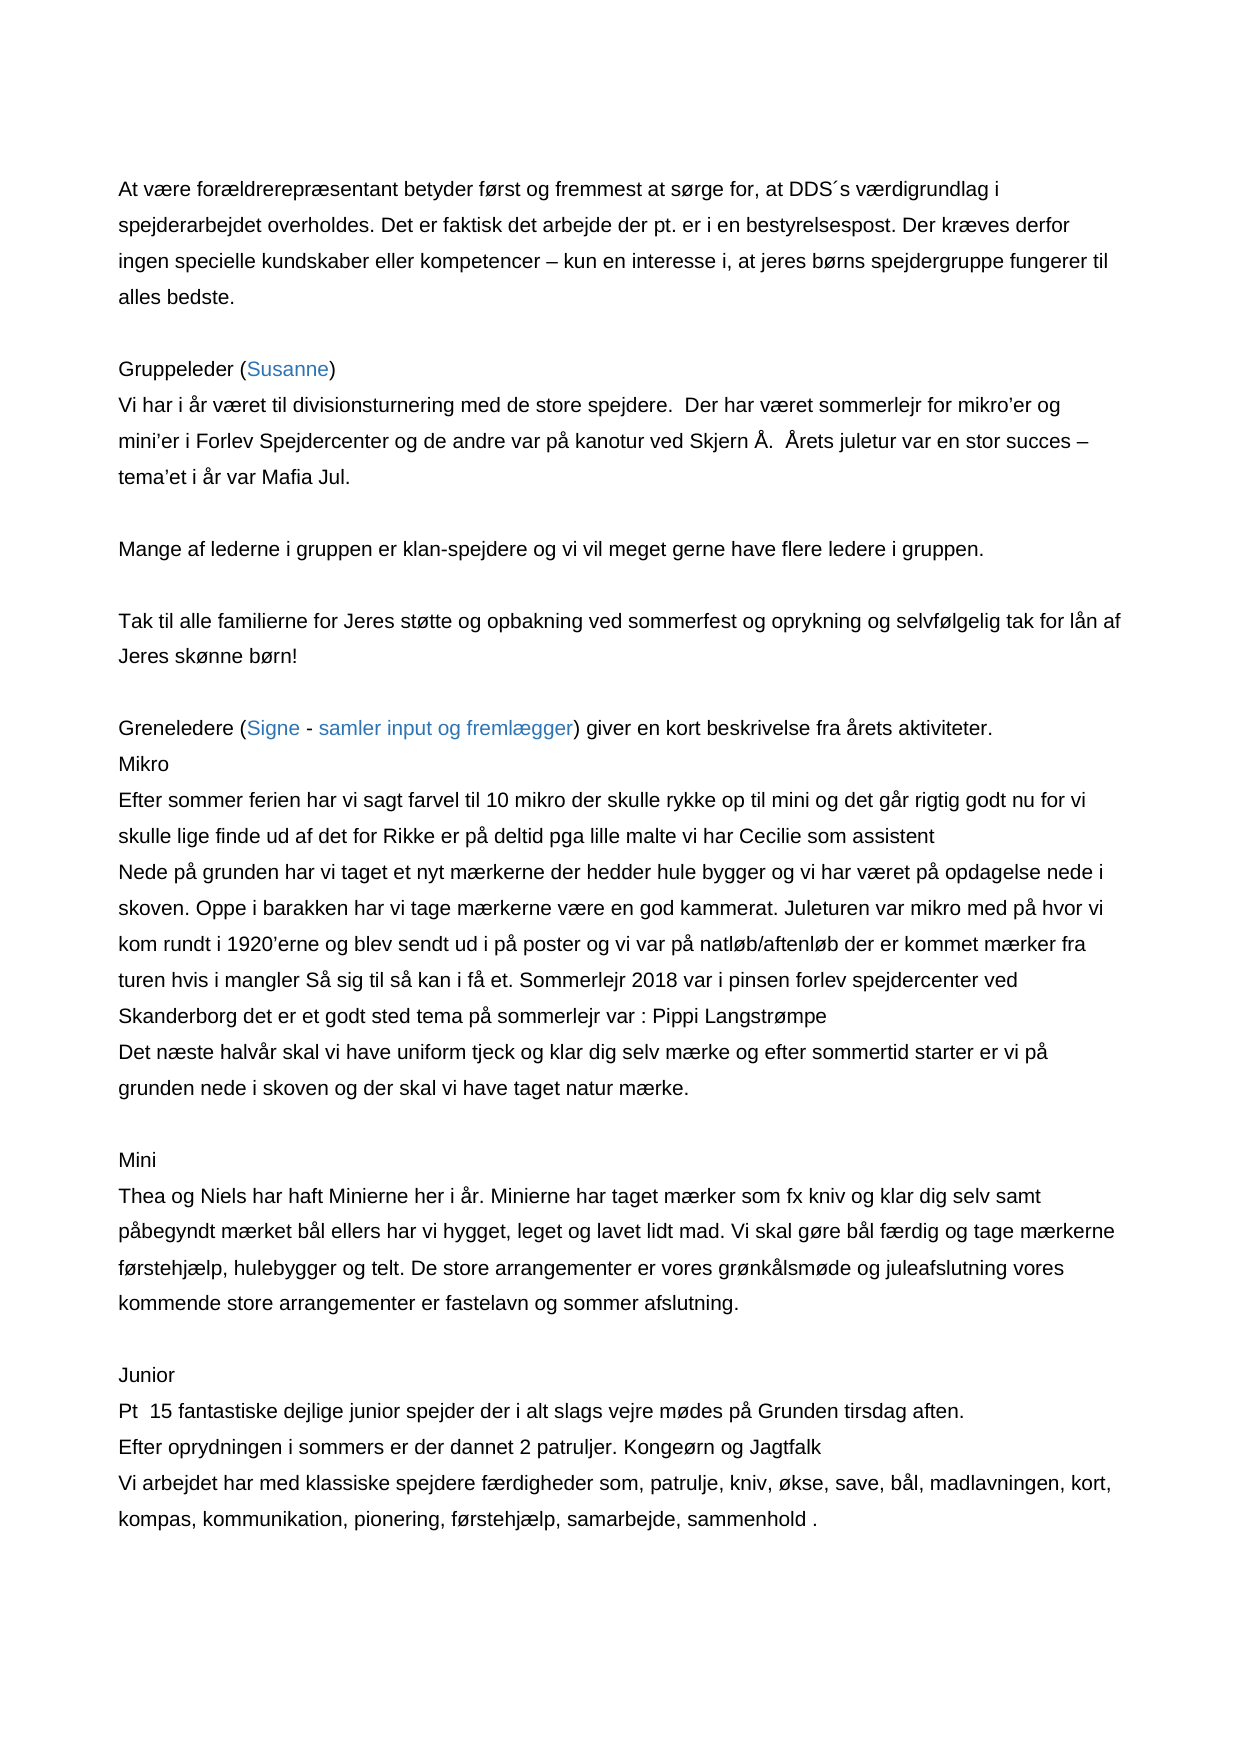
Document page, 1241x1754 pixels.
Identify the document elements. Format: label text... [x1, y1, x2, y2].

text Det næste halvår skal vi have uniform tjeck og klar dig selv mærke og efter sommertid starter er vi på grunden nede i skoven og der skal vi have taget natur mærke. [118, 1040, 1122, 1099]
text Gruppeleder (Susanne) [118, 357, 1122, 381]
text Thea og Niels har haft Minierne her i år. Minierne har taget mærker som fx kniv og klar dig selv samt påbegyndt mærket bål ellers har vi hygget, leget og lavet lidt mad. Vi skal gøre bål færdig og tage mærkerne førstehjælp, hulebygger og telt. De store arrangementer er vores grønkålsmøde og juleafslutning vores kommende store arrangementer er fastelavn og sommer afslutning. [118, 1183, 1122, 1315]
text Mange af lederne i gruppen er klan-spejdere og vi vil meget gerne have flere ledere i gruppen. [118, 537, 1122, 561]
text Nede på grunden har vi taget et nyt mærkerne der hedder hule bygger og vi har været på opdagelse nede i skoven. Oppe i barakken har vi tage mærkerne være en god kammerat. Juleturen var mikro med på hvor vi kom rundt i 1920’erne og blev sendt ud i på poster og vi var på natløb/aftenløb der er kommet mærker fra turen hvis i mangler Så sig til så kan i få et. Sommerlejr 2018 var i pinsen forlev spejdercenter ved Skanderborg det er et godt sted tema på sommerlejr var : Pippi Langstrømpe [118, 860, 1122, 1028]
text Mini [118, 1147, 1122, 1171]
text Efter oprydningen i sommers er der dannet 2 patruljer. Kongeørn og Jagtfalk [118, 1435, 1122, 1459]
text Junior [118, 1363, 1122, 1387]
text Tak til alle familierne for Jeres støtte og opbakning ved sommerfest og oprykning og selvfølgelig tak for lån af Jeres skønne børn! [118, 608, 1122, 668]
text Mikro [118, 752, 1122, 776]
text Efter sommer ferien har vi sagt farvel til 10 mikro der skulle rykke op til mini og det går rigtig godt nu for vi skulle lige finde ud af det for Rikke er på deltid pga lille malte vi har Cecilie som assistent [118, 788, 1122, 848]
text Greneledere (Signe - samler input og fremlægger) giver en kort beskrivelse fra årets aktiviteter. [118, 716, 1122, 740]
text Vi har i år været til divisionsturnering med de store spejdere. Der har været sommerlejr for mikro’er og mini’er i Forlev Spejdercenter og de andre var på kanotur ved Skjern Å. Årets juletur var en stor succes – tema’et i år var Mafia Jul. [118, 393, 1122, 489]
text Pt 15 fantastiske dejlige junior spejder der i alt slags vejre mødes på Grunden tirsdag aften. [118, 1399, 1122, 1423]
text Vi arbejdet har med klassiske spejdere færdigheder som, patrulje, kniv, økse, save, bål, madlavningen, kort, kompas, kommunikation, pionering, førstehjælp, samarbejde, sammenhold . [118, 1471, 1122, 1531]
text At være forældrerepræsentant betyder først og fremmest at sørge for, at DDS´s værdigrundlag i spejderarbejdet overholdes. Det er faktisk det arbejde der pt. er i en bestyrelsespost. Der kræves derfor ingen specielle kundskaber eller kompetencer – kun en interesse i, at jeres børns spejdergruppe fungerer til alles bedste. [118, 177, 1122, 309]
